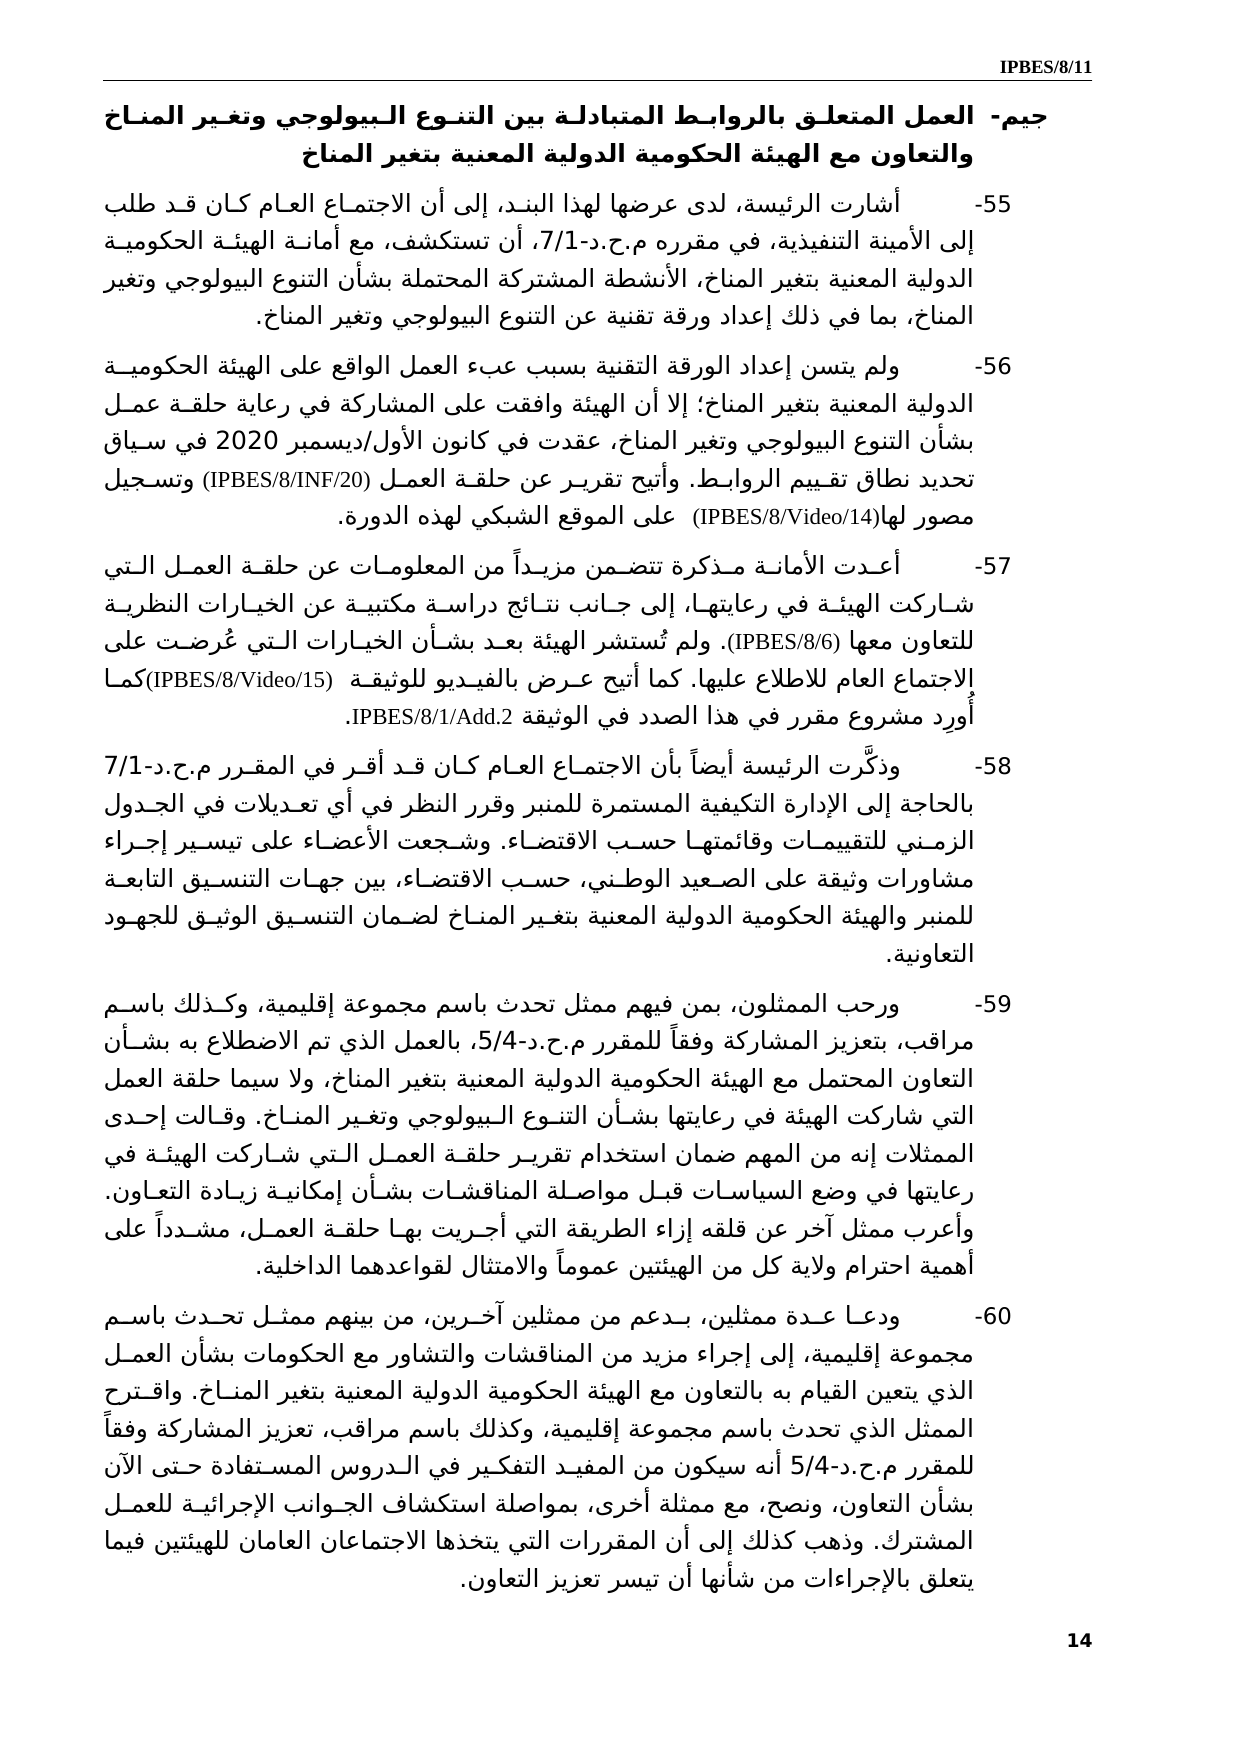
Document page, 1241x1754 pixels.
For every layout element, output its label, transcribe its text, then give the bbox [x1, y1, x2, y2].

list ولم يتسن إعداد الورقة التقنية بسبب عبء العمل الواقع على الهيئة الحكومية الدولية المعنية بتغير المناخ؛ إلا أن الهيئة وافقت على المشاركة في رعاية حلقة عمل بشأن التنوع البيولوجي وتغير المناخ، عقدت في كانون الأول/ديسمبر 2020 في سياق تحديد نطاق تقييم الروابط. وأتيح تقرير عن حلقة العمل (IPBES/8/INF/20) وتسجيل مصور لها(IPBES/8/Video/14) على الموقع الشبكي لهذه الدورة. [103, 344, 974, 532]
list ودعا عدة ممثلين، بدعم من ممثلين آخرين، من بينهم ممثل تحدث باسم مجموعة إقليمية، إلى إجراء مزيد من المناقشات والتشاور مع الحكومات بشأن العمل الذي يتعين القيام به بالتعاون مع الهيئة الحكومية الدولية المعنية بتغير المناخ. واقترح الممثل الذي تحدث باسم مجموعة إقليمية، وكذلك باسم مراقب، تعزيز المشاركة وفقاً للمقرر م.ح.د-5/4 أنه سيكون من المفيد التفكير في الدروس المستفادة حتى الآن بشأن التعاون، ونصح، مع ممثلة أخرى، بمواصلة استكشاف الجوانب الإجرائية للعمل المشترك. وذهب كذلك إلى أن المقررات التي يتخذها الاجتماعان العامان للهيئتين فيما يتعلق بالإجراءات من شأنها أن تيسر تعزيز التعاون. [103, 1294, 974, 1594]
list ورحب الممثلون، بمن فيهم ممثل تحدث باسم مجموعة إقليمية، وكذلك باسم مراقب، بتعزيز المشاركة وفقاً للمقرر م.ح.د-5/4، بالعمل الذي تم الاضطلاع به بشأن التعاون المحتمل مع الهيئة الحكومية الدولية المعنية بتغير المناخ، ولا سيما حلقة العمل التي شاركت الهيئة في رعايتها بشأن التنوع البيولوجي وتغير المناخ. وقالت إحدى الممثلات إنه من المهم ضمان استخدام تقرير حلقة العمل التي شاركت الهيئة في رعايتها في وضع السياسات قبل مواصلة المناقشات بشأن إمكانية زيادة التعاون. وأعرب ممثل آخر عن قلقه إزاء الطريقة التي أجريت بها حلقة العمل، مشدداً على أهمية احترام ولاية كل من الهيئتين عموماً والامتثال لقواعدهما الداخلية. [103, 982, 974, 1282]
list أشارت الرئيسة، لدى عرضها لهذا البند، إلى أن الاجتماع العام كان قد طلب إلى الأمينة التنفيذية، في مقرره م.ح.د-7/1، أن تستكشف، مع أمانة الهيئة الحكومية الدولية المعنية بتغير المناخ، الأنشطة المشتركة المحتملة بشأن التنوع البيولوجي وتغير المناخ، بما في ذلك إعداد ورقة تقنية عن التنوع البيولوجي وتغير المناخ. [103, 182, 974, 332]
list أعدت الأمانة مذكرة تتضمن مزيداً من المعلومات عن حلقة العمل التي شاركت الهيئة في رعايتها، إلى جانب نتائج دراسة مكتبية عن الخيارات النظرية للتعاون معها (IPBES/8/6). ولم تُستشر الهيئة بعد بشأن الخيارات التي عُرضت على الاجتماع العام للاطلاع عليها. كما أتيح عرض بالفيديو للوثيقة (IPBES/8/Video/15)كما أُورِد مشروع مقرر في هذا الصدد في الوثيقة IPBES/8/1/Add.2. [103, 544, 974, 732]
list وذكَّرت الرئيسة أيضاً بأن الاجتماع العام كان قد أقر في المقرر م.ح.د-7/1 بالحاجة إلى الإدارة التكيفية المستمرة للمنبر وقرر النظر في أي تعديلات في الجدول الزمني للتقييمات وقائمتها حسب الاقتضاء. وشجعت الأعضاء على تيسير إجراء مشاورات وثيقة على الصعيد الوطني، حسب الاقتضاء، بين جهات التنسيق التابعة للمنبر والهيئة الحكومية الدولية المعنية بتغير المناخ لضمان التنسيق الوثيق للجهود التعاونية. [103, 744, 974, 969]
text جيم- العمل المتعلق بالروابط المتبادلة بين التنوع البيولوجي وتغير المناخ والتعاون مع الهيئة الحكومية الدولية المعنية بتغير المناخ [103, 94, 1048, 169]
